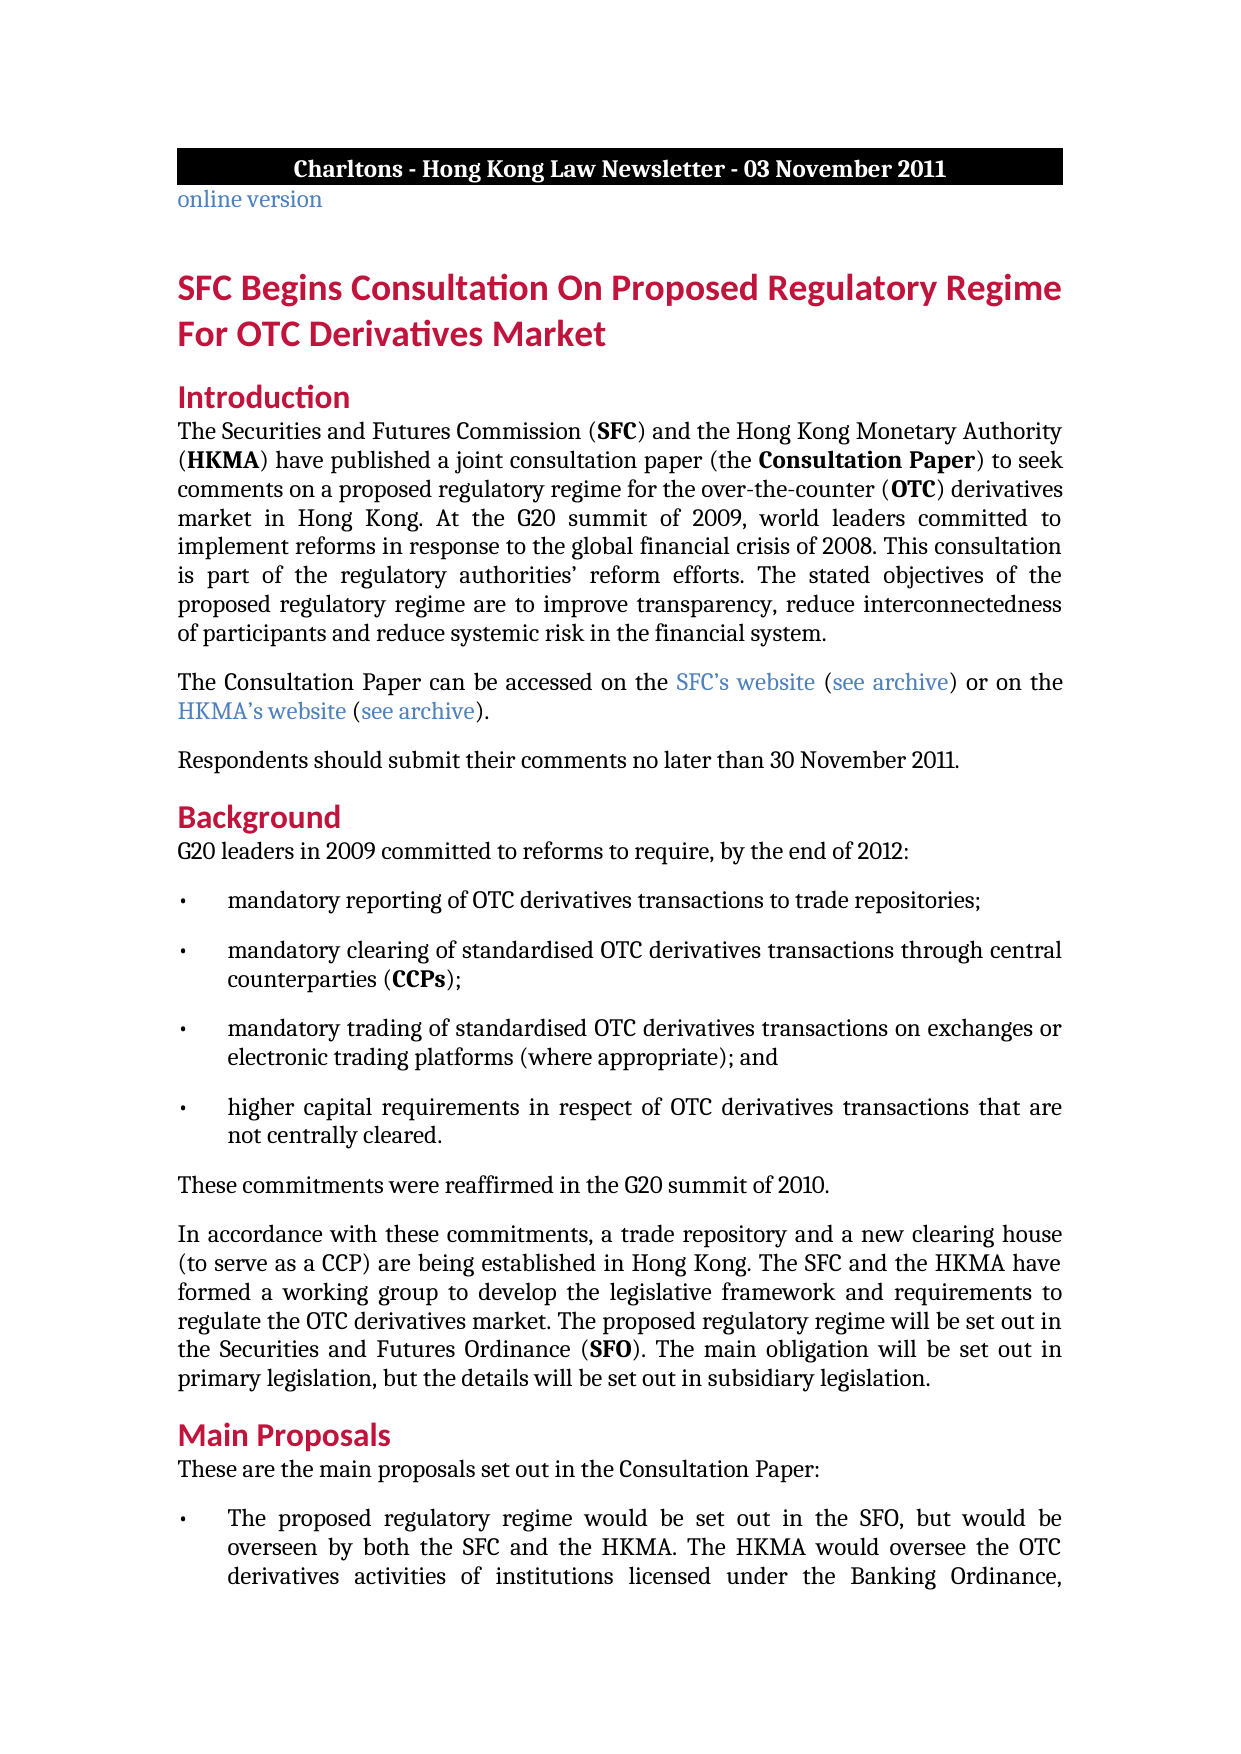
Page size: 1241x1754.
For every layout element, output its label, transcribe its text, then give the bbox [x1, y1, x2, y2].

list mandatory reporting of OTC derivatives transactions to trade repositories; [177, 886, 1063, 915]
text online version [177, 185, 1063, 214]
text These are the main proposals set out in the Consultation Paper: [177, 1454, 1063, 1483]
subtitle SFC Begins Consultation On Proposed Regulatory Regime For OTC Derivatives Market [177, 264, 1063, 356]
list mandatory trading of standardised OTC derivatives transactions on exchanges or electronic trading platforms (where appropriate); and [177, 1014, 1063, 1072]
text Respondents should submit their comments no later than 30 November 2011. [177, 746, 1063, 775]
text The Consultation Paper can be accessed on the SFC’s website (see archive) or on the HKMA’s website (see archive). [177, 668, 1063, 726]
list mandatory clearing of standardised OTC derivatives transactions through central counterparties (CCPs); [177, 936, 1063, 993]
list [177, 1504, 1063, 1590]
text In accordance with these commitments, a trade repository and a new clearing house (to serve as a CCP) are being established in Hong Kong. The SFC and the HKMA have formed a working group to develop the legislative framework and requirements to regulate the OTC derivatives market. The proposed regulatory regime will be set out in the Securities and Futures Ordinance (SFO). The main obligation will be set out in primary legislation, but the details will be set out in subsidiary legislation. [177, 1220, 1063, 1393]
list higher capital requirements in respect of OTC derivatives transactions that are not centrally cleared. [177, 1092, 1063, 1150]
subtitle Main Proposals [177, 1414, 1063, 1454]
text These commitments were reaffirmed in the G20 summit of 2010. [177, 1171, 1063, 1199]
subtitle Introduction [177, 376, 1063, 417]
text G20 leaders in 2009 committed to reforms to require, by the end of 2012: [177, 837, 1063, 865]
title Charltons - Hong Kong Law Newsletter - 03 November 2011 [177, 148, 1063, 185]
text The Securities and Futures Commission (SFC) and the Hong Kong Monetary Authority (HKMA) have published a joint consultation paper (the Consultation Paper) to seek comments on a proposed regulatory regime for the over-the-counter (OTC) derivatives market in Hong Kong. At the G20 summit of 2009, world leaders committed to implement reforms in response to the global financial crisis of 2008. This consultation is part of the regulatory authorities’ reform efforts. The stated objectives of the proposed regulatory regime are to improve transparency, reduce interconnectedness of participants and reduce systemic risk in the financial system. [177, 417, 1063, 647]
subtitle Background [177, 796, 1063, 837]
